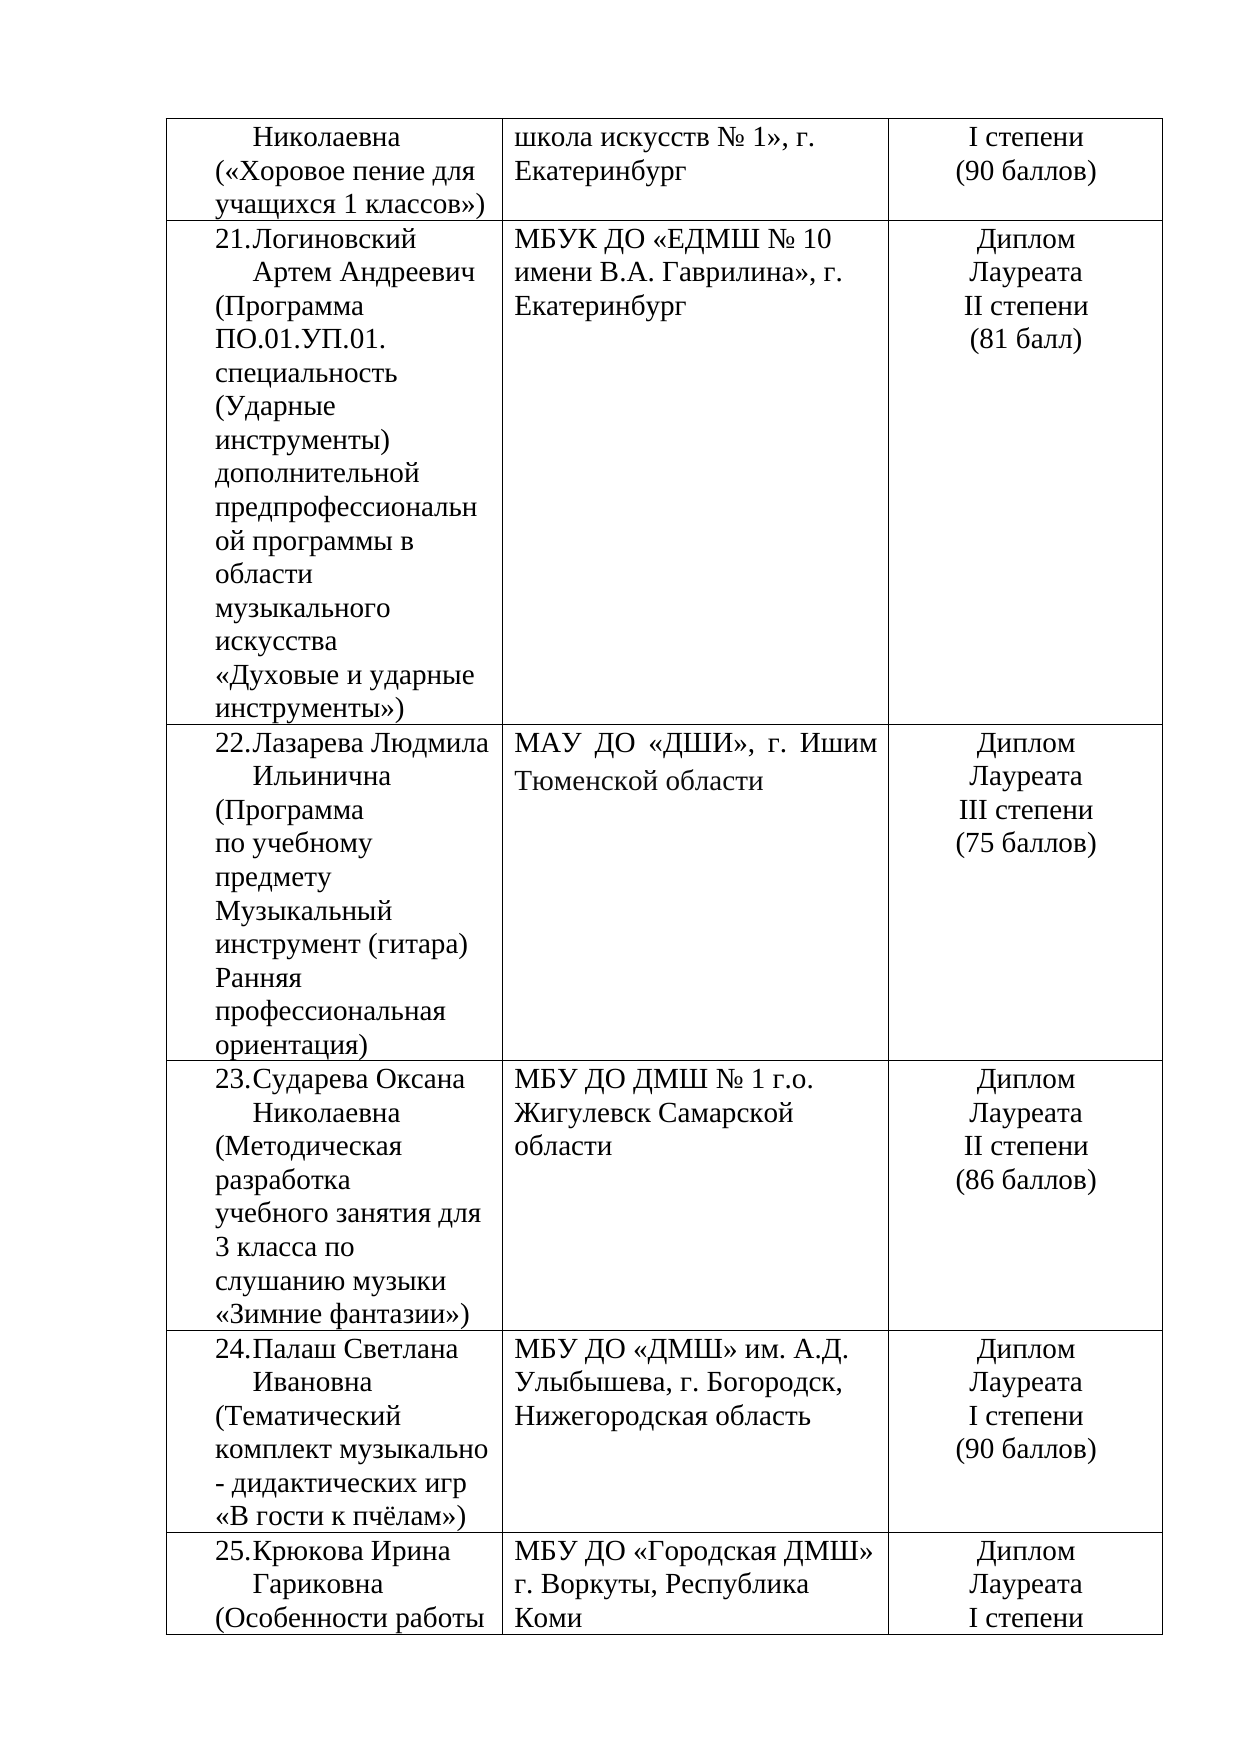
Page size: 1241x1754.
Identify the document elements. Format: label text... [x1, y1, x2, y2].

table_cell МБУК ДО «Екатеринбургская детская школа искусств № 1», г. Екатеринбург [503, 119, 888, 220]
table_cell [889, 1533, 1162, 1634]
table_cell МБУ ДО ДМШ № 1 г.о. Жигулевск Самарской области [503, 1061, 888, 1330]
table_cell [503, 1533, 888, 1634]
table_cell Логиновский Артем Андреевич (Программа ПО.01.УП.01. специальность (Ударные инструменты) дополнительной предпрофессиональной программы в области музыкального искусства «Духовые и ударные инструменты») [167, 221, 502, 724]
table_cell Сударева Оксана Николаевна (Методическая разработка учебного занятия для 3 класса по слушанию музыки «Зимние фантазии») [167, 1061, 502, 1330]
table_cell Диплом Лауреата I степени (90 баллов) [889, 1331, 1162, 1532]
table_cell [889, 119, 1162, 220]
table_cell Диплом Лауреата II степени (86 баллов) [889, 1061, 1162, 1330]
table_cell МБУК ДО «ЕДМШ № 10 имени В.А. Гаврилина», г. Екатеринбург [503, 221, 888, 724]
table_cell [167, 119, 502, 220]
table_cell Лазарева Людмила Ильинична (Программа по учебному предмету Музыкальный инструмент (гитара) Ранняя профессиональная ориентация) [167, 725, 502, 1060]
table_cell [167, 1533, 502, 1634]
table_cell МБУ ДО «ДМШ» им. А.Д. Улыбышева, г. Богородск, Нижегородская область [503, 1331, 888, 1532]
table_cell Диплом Лауреата III степени (75 баллов) [889, 725, 1162, 1060]
table_cell Диплом Лауреата II степени (81 балл) [889, 221, 1162, 724]
table_cell Палаш Светлана Ивановна (Тематический комплект музыкально - дидактических игр «В гости к пчёлам») [167, 1331, 502, 1532]
table_cell МАУ ДО «ДШИ», г. Ишим Тюменской области [503, 725, 888, 1060]
